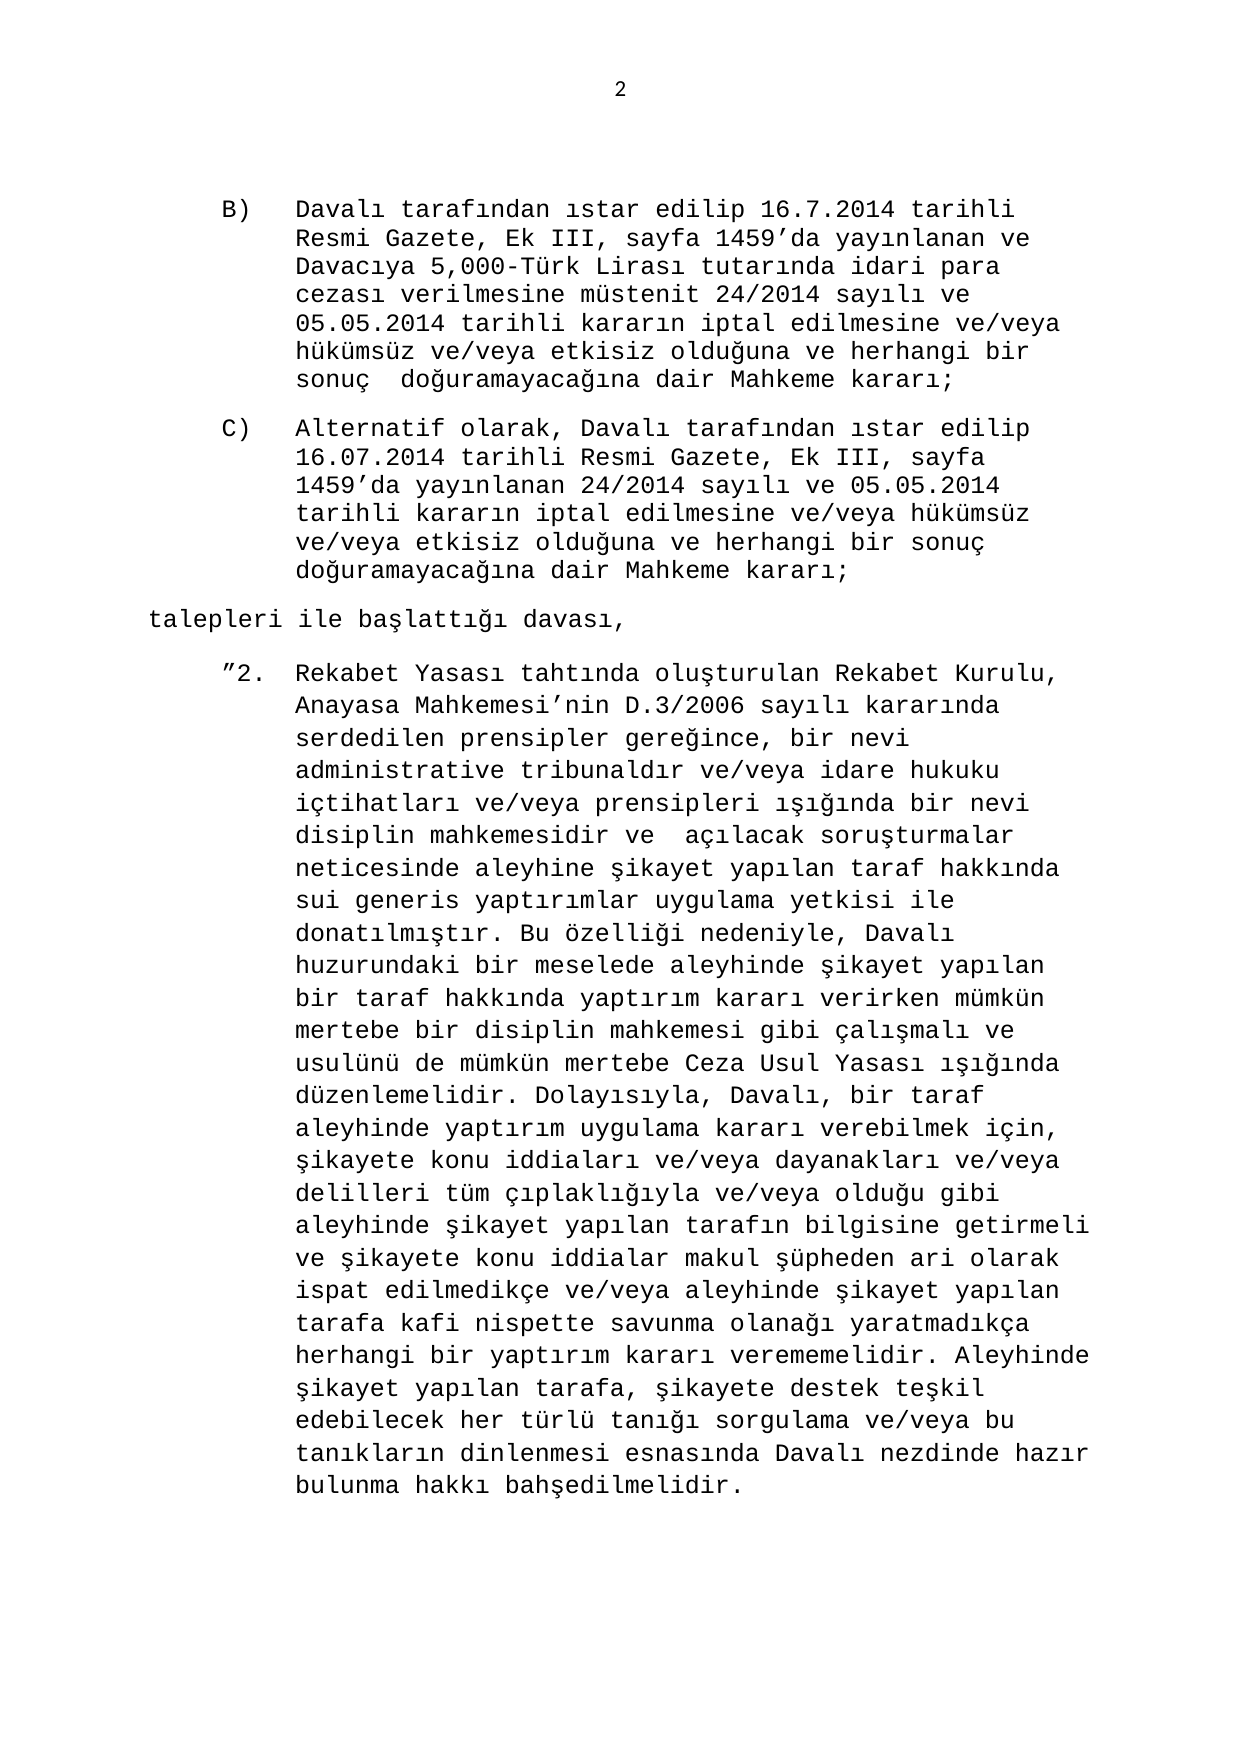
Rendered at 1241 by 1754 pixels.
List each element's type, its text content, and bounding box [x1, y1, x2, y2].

text B) Davalı tarafından ıstar edilip 16.7.2014 tarihli Resmi Gazete, Ek III, sayfa 1459’da yayınlanan ve Davacıya 5,000-Türk Lirası tutarında idari para cezası verilmesine müstenit 24/2014 sayılı ve 05.05.2014 tarihli kararın iptal edilmesine ve/veya hükümsüz ve/veya etkisiz olduğuna ve herhangi bir sonuç doğuramayacağına dair Mahkeme kararı; [221, 197, 1093, 395]
text ”2. Rekabet Yasası tahtında oluşturulan Rekabet Kurulu, Anayasa Mahkemesi’nin D.3/2006 sayılı kararında serdedilen prensipler gereğince, bir nevi administrative tribunaldır ve/veya idare hukuku içtihatları ve/veya prensipleri ışığında bir nevi disiplin mahkemesidir ve açılacak soruşturmalar neticesinde aleyhine şikayet yapılan taraf hakkında sui generis yaptırımlar uygulama yetkisi ile donatılmıştır. Bu özelliği nedeniyle, Davalı huzurundaki bir meselede aleyhinde şikayet yapılan bir taraf hakkında yaptırım kararı verirken mümkün mertebe bir disiplin mahkemesi gibi çalışmalı ve usulünü de mümkün mertebe Ceza Usul Yasası ışığında düzenlemelidir. Dolayısıyla, Davalı, bir taraf aleyhinde yaptırım uygulama kararı verebilmek için, şikayete konu iddiaları ve/veya dayanakları ve/veya delilleri tüm çıplaklığıyla ve/veya olduğu gibi aleyhinde şikayet yapılan tarafın bilgisine getirmeli ve şikayete konu iddialar makul şüpheden ari olarak ispat edilmedikçe ve/veya aleyhinde şikayet yapılan tarafa kafi nispette savunma olanağı yaratmadıkça herhangi bir yaptırım kararı verememelidir. Aleyhinde şikayet yapılan tarafa, şikayete destek teşkil edebilecek her türlü tanığı sorgulama ve/veya bu tanıkların dinlenmesi esnasında Davalı nezdinde hazır bulunma hakkı bahşedilmelidir. [221, 660, 1093, 1501]
text talepleri ile başlattığı davası, [148, 607, 1093, 635]
text C) Alternatif olarak, Davalı tarafından ıstar edilip 16.07.2014 tarihli Resmi Gazete, Ek III, sayfa 1459’da yayınlanan 24/2014 sayılı ve 05.05.2014 tarihli kararın iptal edilmesine ve/veya hükümsüz ve/veya etkisiz olduğuna ve herhangi bir sonuç doğuramayacağına dair Mahkeme kararı; [221, 416, 1093, 586]
